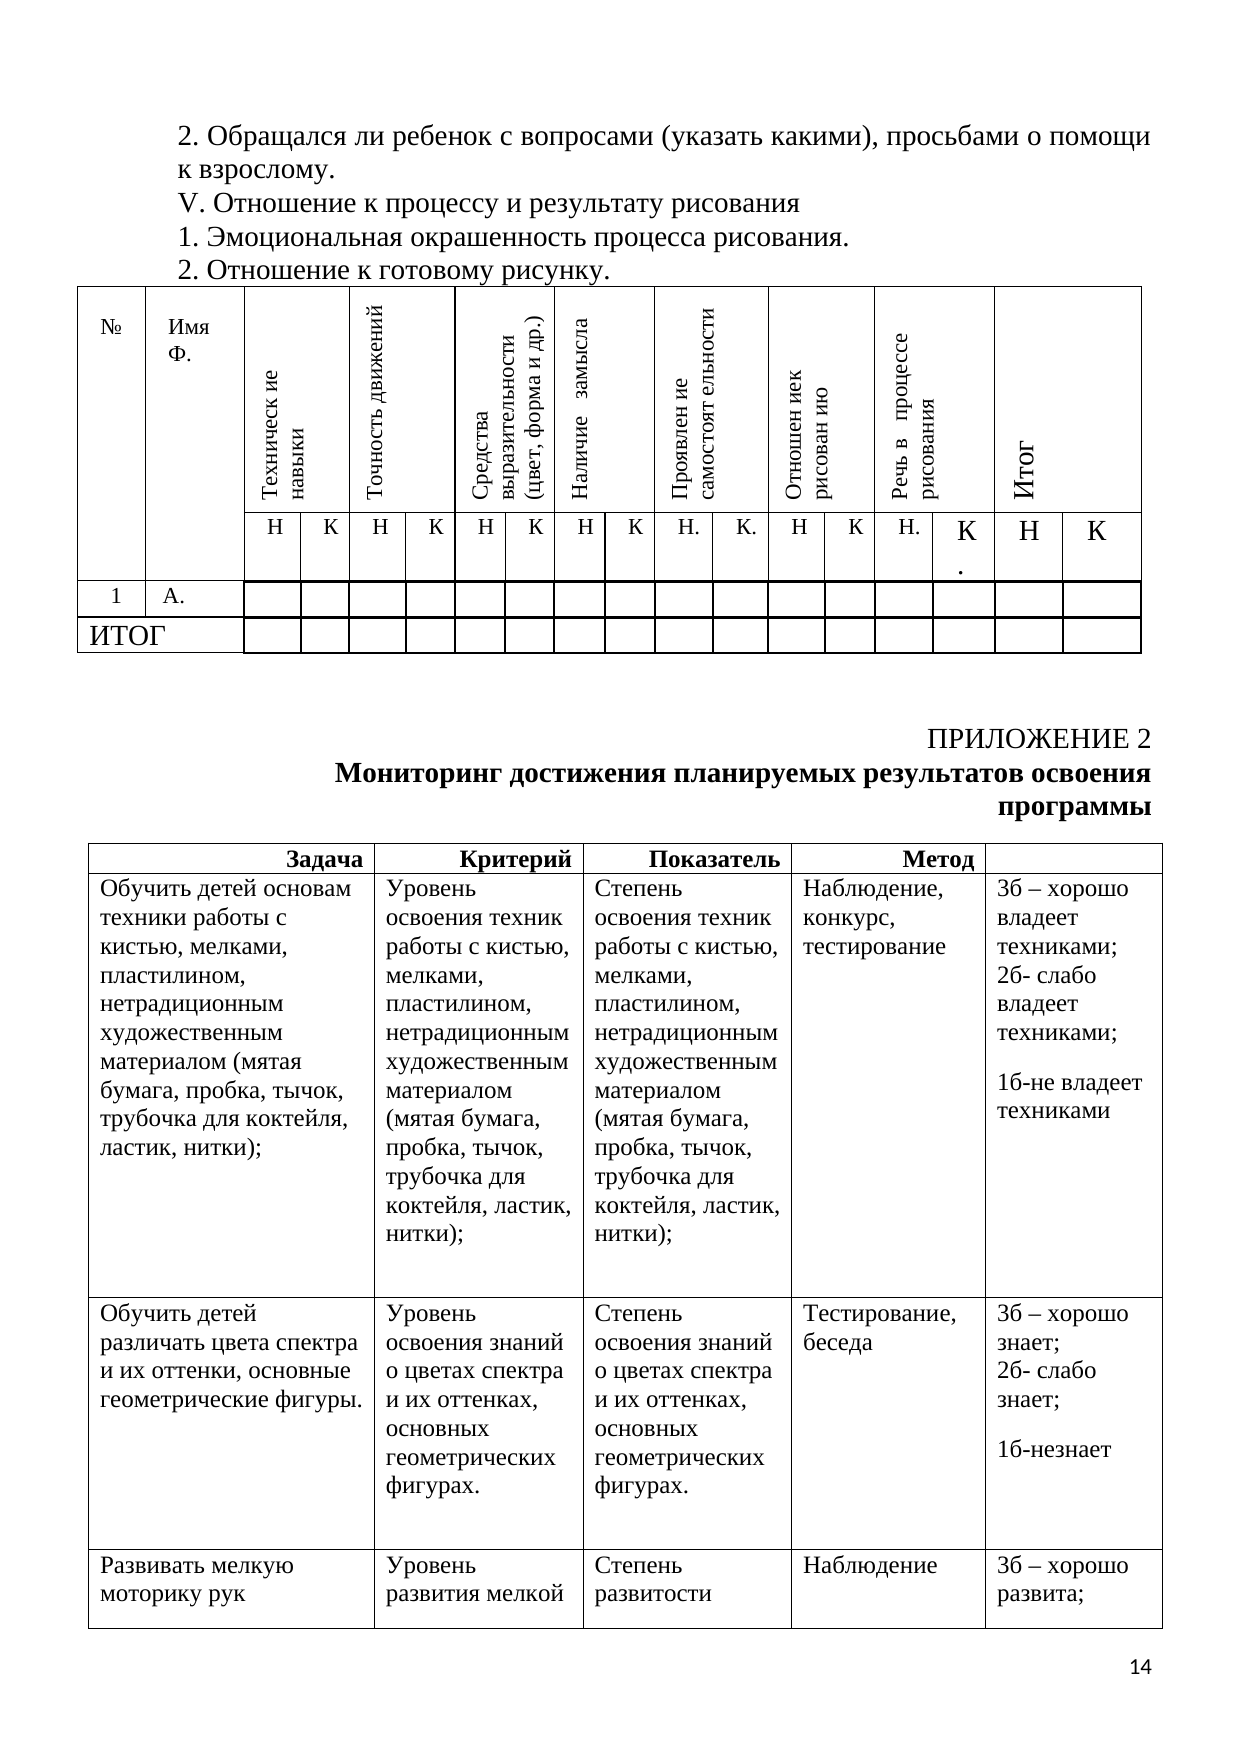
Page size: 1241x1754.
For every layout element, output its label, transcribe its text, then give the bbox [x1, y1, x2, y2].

table_cell Наблюдение [792, 1550, 985, 1628]
table_cell [876, 583, 932, 616]
table_header Проявлен ие самостоят ельности [655, 287, 768, 512]
table_cell Н [456, 513, 505, 580]
table_header Наличие замысла [555, 287, 654, 512]
table_header Задача [89, 844, 374, 872]
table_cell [375, 1550, 583, 1628]
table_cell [986, 1550, 1162, 1628]
table_cell 1 [78, 581, 145, 616]
table_header Точность движений [350, 287, 454, 512]
table_cell [555, 619, 604, 652]
table_cell [996, 619, 1062, 652]
table_cell Тестирование, беседа [792, 1298, 985, 1549]
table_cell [584, 1550, 791, 1628]
table_cell [769, 619, 824, 652]
table_header Критерий [375, 844, 583, 872]
table_cell [934, 583, 994, 616]
table_cell [996, 583, 1062, 616]
text Мониторинг достижения планируемых результатов освоения программы [177, 755, 1152, 822]
text 2. Обращался ли ребенок с вопросами (указать какими), просьбами о помощи к взрослому. [177, 118, 1152, 185]
table_cell [506, 619, 553, 652]
table_cell [1064, 583, 1140, 616]
table_header Средства выразительности (цвет, форма и др.) [456, 287, 554, 512]
table_header № [78, 287, 145, 580]
table_cell [245, 619, 300, 652]
table_cell Степень освоения знаний о цветах спектра и их оттенках, основных геометрических фигурах. [584, 1298, 791, 1549]
table_cell А. [146, 581, 243, 616]
table_cell [456, 583, 504, 616]
table_cell [714, 619, 767, 652]
table_cell [876, 619, 932, 652]
table_cell К [825, 513, 874, 580]
table_cell [826, 583, 874, 616]
text 2. Отношение к готовому рисунку. [177, 252, 1152, 286]
table_cell Н. [875, 513, 932, 580]
table_header Отношен ие к рисован ию [769, 287, 874, 512]
table_cell К [606, 513, 654, 580]
table_cell К. [713, 513, 768, 580]
table_cell [1064, 619, 1140, 652]
table_cell [350, 583, 405, 616]
table_cell К [301, 513, 349, 580]
table_header Метод [792, 844, 985, 872]
table_cell [407, 583, 454, 616]
table_cell [656, 583, 712, 616]
table_cell К [406, 513, 454, 580]
table_cell Обучить детей основам техники работы с кистью, мелками, пластилином, нетрадиционным художественным материалом (мятая бумага, пробка, тычок, трубочка для коктейля, ластик, нитки); [89, 874, 374, 1297]
table_cell [769, 583, 824, 616]
table_cell [302, 583, 348, 616]
table_cell [456, 619, 504, 652]
table_cell 3б – хорошо владеет техниками; 2б- слабо владеет техниками; 1б-не владеет техниками [986, 874, 1162, 1297]
table_cell [407, 619, 454, 652]
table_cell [89, 1550, 374, 1628]
table_cell [826, 619, 874, 652]
table_cell [506, 583, 553, 616]
table_header Техническ ие навыки [245, 287, 349, 512]
table_cell [606, 583, 654, 616]
table_cell Обучить детей различать цвета спектра и их оттенки, основные геометрические фигуры. [89, 1298, 374, 1549]
table_header Речь в процессе рисования [875, 287, 994, 512]
table_cell К. [933, 513, 994, 580]
text 1. Эмоциональная окрашенность процесса рисования. [177, 219, 1152, 252]
table_cell Н. [655, 513, 712, 580]
table_cell Уровень освоения техник работы с кистью, мелками, пластилином, нетрадиционным художественным материалом (мятая бумага, пробка, тычок, трубочка для коктейля, ластик, нитки); [375, 874, 583, 1297]
table_cell [245, 583, 300, 616]
table_cell Н [769, 513, 824, 580]
table_cell [606, 619, 654, 652]
table_cell Н [995, 513, 1062, 580]
table_cell [656, 619, 712, 652]
table_cell К [506, 513, 554, 580]
table_header Итог [995, 287, 1141, 512]
table_cell Н [245, 513, 300, 580]
table_header Показатель [584, 844, 791, 872]
table_cell [714, 583, 767, 616]
table_cell К [1063, 513, 1141, 580]
table_header Имя Ф. [146, 287, 244, 580]
table_cell Н [350, 513, 405, 580]
table_cell Наблюдение, конкурс, тестирование [792, 874, 985, 1297]
table_cell Степень освоения техник работы с кистью, мелками, пластилином, нетрадиционным художественным материалом (мятая бумага, пробка, тычок, трубочка для коктейля, ластик, нитки); [584, 874, 791, 1297]
table_cell [934, 619, 994, 652]
table_cell ИТОГ [78, 618, 243, 652]
table_cell Н [555, 513, 604, 580]
text ПРИЛОЖЕНИЕ 2 [177, 721, 1152, 755]
text V. Отношение к процессу и результату рисования [177, 185, 1152, 219]
table_cell [555, 583, 604, 616]
table_cell Уровень освоения знаний о цветах спектра и их оттенках, основных геометрических фигурах. [375, 1298, 583, 1549]
table_cell [302, 619, 348, 652]
table_header [986, 844, 1162, 872]
table_cell 3б – хорошо знает; 2б- слабо знает; 1б-незнает [986, 1298, 1162, 1549]
table_cell [350, 619, 405, 652]
